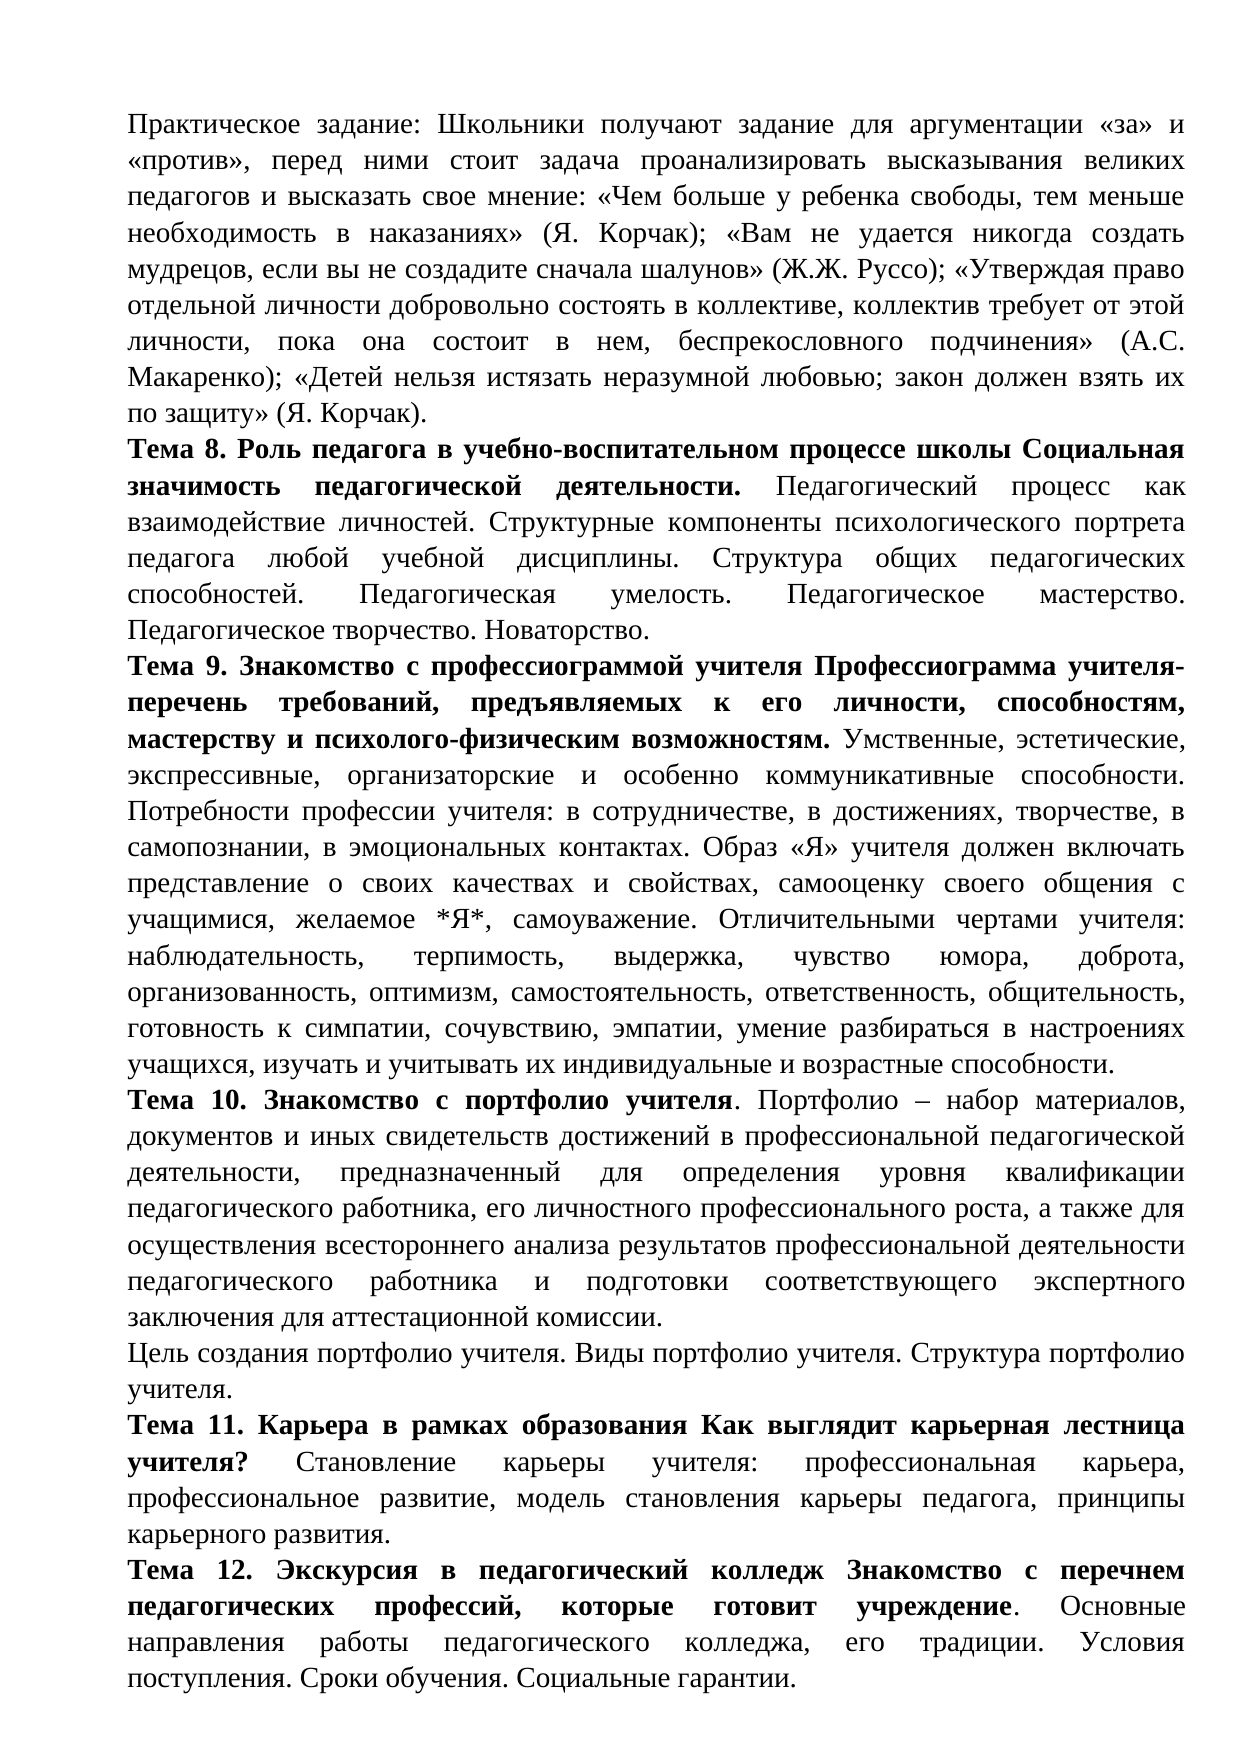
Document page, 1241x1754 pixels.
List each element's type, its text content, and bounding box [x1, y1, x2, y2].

text Тема 9. Знакомство с профессиограммой учителя Профессиограмма учителя- перечень требований, предъявляемых к его личности, способностям, мастерству и психолого-физическим возможностям. Умственные, эстетические, экспрессивные, организаторские и особенно коммуникативные способности. Потребности профессии учителя: в сотрудничестве, в достижениях, творчестве, в самопознании, в эмоциональных контактах. Образ «Я» учителя должен включать представление о своих качествах и свойствах, самооценку своего общения с учащимися, желаемое *Я*, самоуважение. Отличительными чертами учителя: наблюдательность, терпимость, выдержка, чувство юмора, доброта, организованность, оптимизм, самостоятельность, ответственность, общительность, готовность к симпатии, сочувствию, эмпатии, умение разбираться в настроениях учащихся, изучать и учитывать их индивидуальные и возрастные способности. [127, 648, 1186, 1079]
text Цель создания портфолио учителя. Виды портфолио учителя. Структура портфолио учителя. [127, 1335, 1186, 1405]
text Практическое задание: Школьники получают задание для аргументации «за» и «против», перед ними стоит задача проанализировать высказывания великих педагогов и высказать свое мнение: «Чем больше у ребенка свободы, тем меньше необходимость в наказаниях» (Я. Корчак); «Вам не удается никогда создать мудрецов, если вы не создадите сначала шалунов» (Ж.Ж. Руссо); «Утверждая право отдельной личности добровольно состоять в коллективе, коллектив требует от этой личности, пока она состоит в нем, беспрекословного подчинения» (А.С. Макаренко); «Детей нельзя истязать неразумной любовью; закон должен взять их по защиту» (Я. Корчак). [127, 106, 1186, 429]
text Тема 8. Роль педагога в учебно-воспитательном процессе школы Социальная значимость педагогической деятельности. Педагогический процесс как взаимодействие личностей. Структурные компоненты психологического портрета педагога любой учебной дисциплины. Структура общих педагогических способностей. Педагогическая умелость. Педагогическое мастерство. Педагогическое творчество. Новаторство. [127, 432, 1186, 646]
text Тема 10. Знакомство с портфолио учителя. Портфолио – набор материалов, документов и иных свидетельств достижений в профессиональной педагогической деятельности, предназначенный для определения уровня квалификации педагогического работника, его личностного профессионального роста, а также для осуществления всестороннего анализа результатов профессиональной деятельности педагогического работника и подготовки соответствующего экспертного заключения для аттестационной комиссии. [127, 1082, 1186, 1333]
text Тема 11. Карьера в рамках образования Как выглядит карьерная лестница учителя? Становление карьеры учителя: профессиональная карьера, профессиональное развитие, модель становления карьеры педагога, принципы карьерного развития. [127, 1407, 1186, 1549]
text Тема 12. Экскурсия в педагогический колледж Знакомство с перечнем педагогических профессий, которые готовит учреждение. Основные направления работы педагогического колледжа, его традиции. Условия поступления. Сроки обучения. Социальные гарантии. [127, 1552, 1186, 1694]
